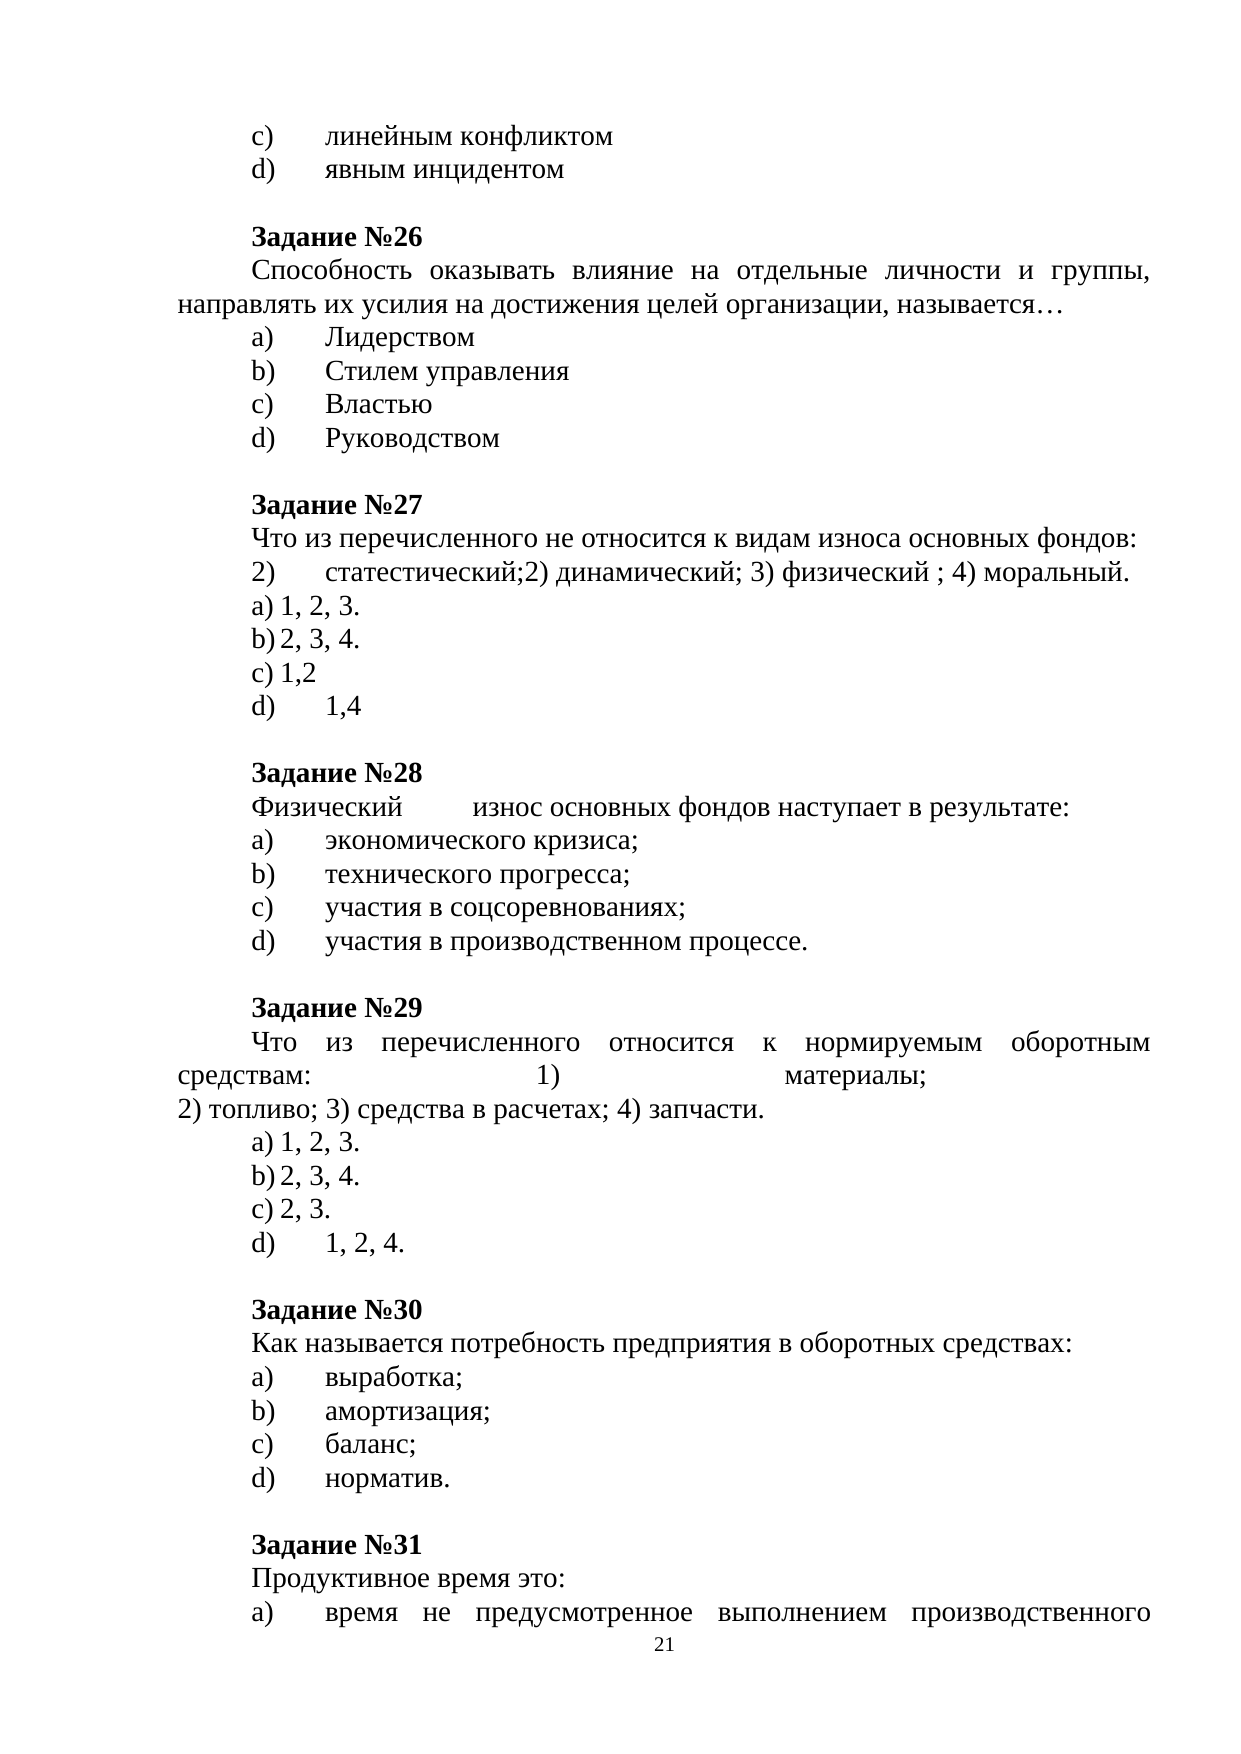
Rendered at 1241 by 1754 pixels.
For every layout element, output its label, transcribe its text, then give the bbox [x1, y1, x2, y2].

list Задание №30 [177, 1292, 1152, 1326]
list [177, 1594, 1152, 1627]
list 1, 2, 3. [177, 588, 1152, 621]
list экономического кризиса; [177, 822, 1152, 856]
text Задание №28 [177, 755, 1152, 789]
text Как называется потребность предприятия в оборотных средствах: [177, 1326, 1152, 1359]
list амортизация; [177, 1393, 1152, 1426]
list Задание №31 [177, 1527, 1152, 1560]
list статестический;2) динамический; 3) физический ; 4) моральный. [177, 554, 1152, 588]
list Стилем управления [177, 353, 1152, 386]
list 1,2 [177, 655, 1152, 688]
text Продуктивное время это: [177, 1560, 1152, 1594]
list технического прогресса; [177, 856, 1152, 889]
list 1, 2, 4. [177, 1225, 1152, 1258]
list явным инцидентом [177, 152, 1152, 185]
list 1, 2, 3. [177, 1124, 1152, 1158]
list Лидерством [177, 319, 1152, 353]
list линейным конфликтом [177, 118, 1152, 152]
list участия в соцсоревнованиях; [177, 889, 1152, 923]
text Задание №27 [177, 487, 1152, 521]
list 1,4 [177, 688, 1152, 722]
text Способность оказывать влияние на отдельные личности и группы, направлять их усилия на достижения целей организации, называется… [177, 252, 1152, 319]
list 2, 3, 4. [177, 1158, 1152, 1191]
text Что из перечисленного относится к нормируемым оборотным средствам: 1) материалы; 2) топливо; 3) средства в расчетах; 4) запчасти. [177, 1024, 1152, 1124]
list Руководством [177, 420, 1152, 453]
list Властью [177, 386, 1152, 420]
text Что из перечисленного не относится к видам износа основных фондов: [177, 521, 1152, 554]
list участия в производственном процессе. [177, 923, 1152, 957]
text Задание №29 [177, 990, 1152, 1024]
list 2, 3, 4. [177, 621, 1152, 655]
list норматив. [177, 1460, 1152, 1493]
text Задание №26 [177, 219, 1152, 252]
list баланс; [177, 1426, 1152, 1460]
list 2, 3. [177, 1191, 1152, 1225]
text Физический износ основных фондов наступает в результате: [177, 789, 1152, 822]
list выработка; [177, 1359, 1152, 1393]
